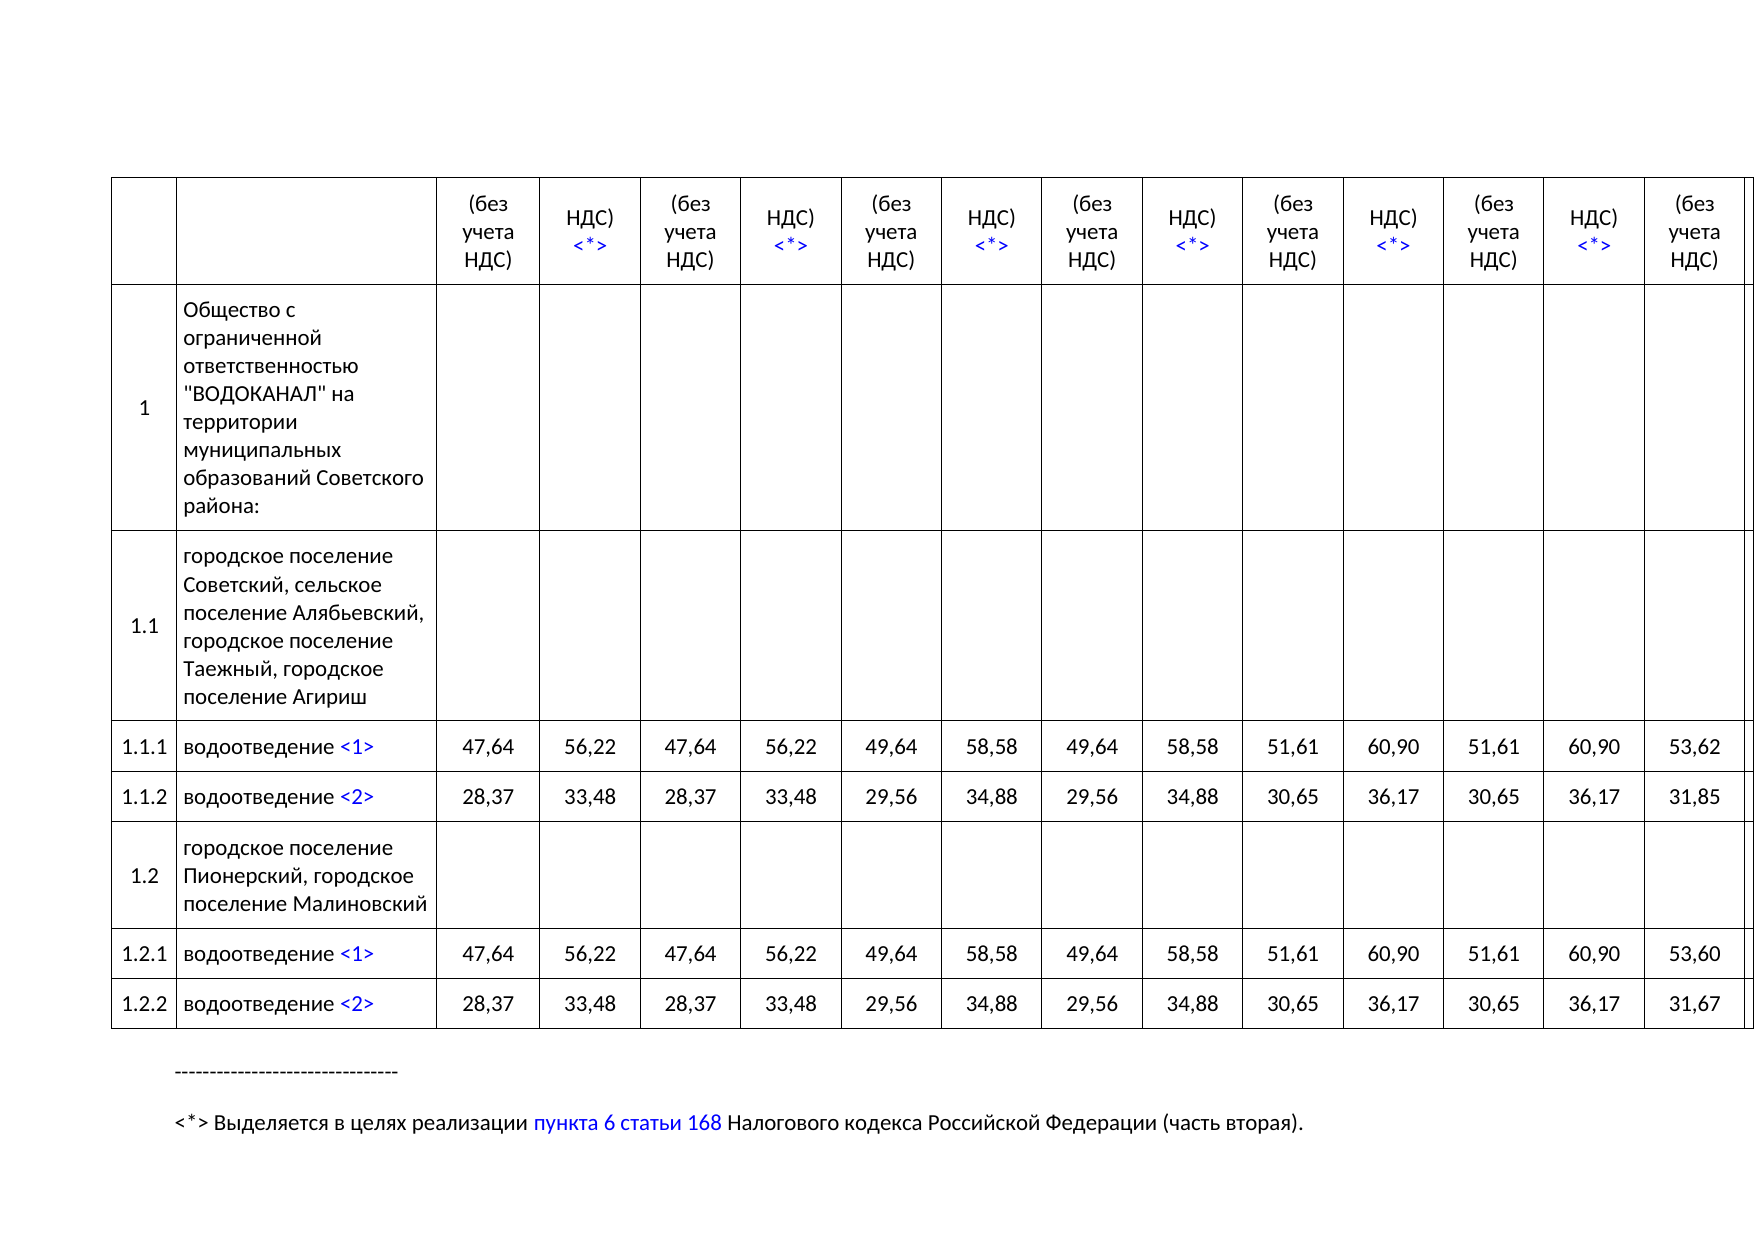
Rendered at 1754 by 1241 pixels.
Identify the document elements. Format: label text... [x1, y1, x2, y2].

table_cell [437, 285, 539, 530]
table_cell 51,61 [1444, 929, 1543, 978]
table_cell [1645, 178, 1744, 283]
table_cell 36,17 [1344, 979, 1443, 1028]
table_cell 51,61 [1444, 721, 1543, 771]
table_cell 29,56 [842, 772, 941, 821]
table_cell 47,64 [641, 721, 740, 771]
table_cell 60,90 [1344, 929, 1443, 978]
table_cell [942, 178, 1041, 283]
table_cell Общество с ограниченной ответственностью "ВОДОКАНАЛ" на территории муниципальных образований Советского района: [177, 285, 436, 530]
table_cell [1243, 178, 1343, 283]
table_cell 51,61 [1243, 721, 1343, 771]
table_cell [1444, 178, 1543, 283]
table_cell 58,58 [1143, 721, 1242, 771]
table_cell 34,88 [942, 979, 1041, 1028]
table_cell 31,67 [1645, 979, 1744, 1028]
table_cell 28,37 [437, 979, 539, 1028]
table_cell 1.1.2 [112, 772, 176, 821]
table_cell городское поселение Пионерский, городское поселение Малиновский [177, 822, 436, 927]
table_cell [1645, 531, 1744, 720]
table_cell [1544, 822, 1644, 927]
table_cell 58,58 [942, 929, 1041, 978]
table_cell 34,88 [1143, 979, 1242, 1028]
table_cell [1143, 178, 1242, 283]
table_cell 49,64 [842, 929, 941, 978]
text <*> Выделяется в целях реализации пункта 6 статьи 168 Налогового кодекса Российской Федерации (часть вторая). [118, 1108, 1636, 1136]
table_cell 33,48 [540, 979, 640, 1028]
table_cell [437, 822, 539, 927]
table_cell 28,37 [437, 772, 539, 821]
table_cell [942, 822, 1041, 927]
table_cell [540, 285, 640, 530]
table_cell 1.2.1 [112, 929, 176, 978]
table_cell [641, 822, 740, 927]
table_cell 29,56 [1042, 772, 1142, 821]
table_cell 30,65 [1243, 979, 1343, 1028]
table_cell 33,48 [741, 772, 841, 821]
table_cell [641, 285, 740, 530]
table_cell [1143, 285, 1242, 530]
table_cell 53,62 [1645, 721, 1744, 771]
table_cell 1.1.1 [112, 721, 176, 771]
table_cell [942, 285, 1041, 530]
table_cell 56,22 [540, 929, 640, 978]
table_cell [1544, 531, 1644, 720]
table_cell 47,64 [437, 721, 539, 771]
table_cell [1745, 178, 1753, 283]
table_cell [741, 822, 841, 927]
table_cell [1444, 822, 1543, 927]
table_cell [1344, 178, 1443, 283]
table_cell 1.2.2 [112, 979, 176, 1028]
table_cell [540, 178, 640, 283]
table_cell [842, 531, 941, 720]
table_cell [641, 178, 740, 283]
table_cell [1143, 822, 1242, 927]
table_cell [1344, 285, 1443, 530]
table_cell 60,90 [1544, 721, 1644, 771]
table_cell [1042, 531, 1142, 720]
table_cell [1745, 285, 1753, 530]
table_cell [1243, 531, 1343, 720]
table_cell [540, 822, 640, 927]
table_cell 36,17 [1344, 772, 1443, 821]
table_cell 53,60 [1645, 929, 1744, 978]
table_cell [741, 285, 841, 530]
table_cell 31,85 [1645, 772, 1744, 821]
table_cell 34,88 [942, 772, 1041, 821]
table_cell 36,17 [1544, 772, 1644, 821]
table_cell [641, 531, 740, 720]
table_cell [842, 822, 941, 927]
table_cell водоотведение <2> [177, 979, 436, 1028]
table_cell 28,37 [641, 772, 740, 821]
table_cell 29,56 [842, 979, 941, 1028]
table_cell 1 [112, 285, 176, 530]
table_cell водоотведение <2> [177, 772, 436, 821]
table_cell [1042, 285, 1142, 530]
table_cell 47,64 [437, 929, 539, 978]
table_cell 60,90 [1344, 721, 1443, 771]
table_cell 1.2 [112, 822, 176, 927]
table_cell 36,17 [1544, 979, 1644, 1028]
table_cell 1.1 [112, 531, 176, 720]
table_cell 51,61 [1243, 929, 1343, 978]
table_cell [437, 531, 539, 720]
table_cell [437, 178, 539, 283]
table_cell 49,64 [842, 721, 941, 771]
table_cell [1243, 822, 1343, 927]
table_cell водоотведение <1> [177, 929, 436, 978]
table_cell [1544, 178, 1644, 283]
table_cell 56,22 [540, 721, 640, 771]
table_cell 30,65 [1444, 772, 1543, 821]
table_cell [1344, 531, 1443, 720]
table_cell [741, 178, 841, 283]
table_cell 56,22 [741, 929, 841, 978]
table_cell [1544, 285, 1644, 530]
table_cell [1645, 285, 1744, 530]
table_cell 49,64 [1042, 929, 1142, 978]
table_cell 47,64 [641, 929, 740, 978]
table_cell 33,48 [741, 979, 841, 1028]
table_cell 58,58 [1143, 929, 1242, 978]
table_cell [1143, 531, 1242, 720]
table_cell 33,48 [540, 772, 640, 821]
text -------------------------------- [118, 1057, 1636, 1085]
table_cell 30,65 [1243, 772, 1343, 821]
table_cell [1745, 531, 1753, 720]
table_cell 49,64 [1042, 721, 1142, 771]
table_cell [942, 531, 1041, 720]
table_cell [540, 531, 640, 720]
table_cell городское поселение Советский, сельское поселение Алябьевский, городское поселение Таежный, городское поселение Агириш [177, 531, 436, 720]
table_cell 58,58 [942, 721, 1041, 771]
table_cell водоотведение <1> [177, 721, 436, 771]
table_cell [1444, 531, 1543, 720]
table_cell 28,37 [641, 979, 740, 1028]
table_cell [842, 285, 941, 530]
table_cell 29,56 [1042, 979, 1142, 1028]
table_cell [1745, 822, 1753, 927]
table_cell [842, 178, 941, 283]
table_cell [1344, 822, 1443, 927]
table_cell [1042, 178, 1142, 283]
table_cell [1444, 285, 1543, 530]
table_cell 34,88 [1143, 772, 1242, 821]
table_cell 60,90 [1544, 929, 1644, 978]
table_cell 56,22 [741, 721, 841, 771]
table_cell [1042, 822, 1142, 927]
table_cell [741, 531, 841, 720]
table_cell [1243, 285, 1343, 530]
table_cell [1645, 822, 1744, 927]
table_cell 30,65 [1444, 979, 1543, 1028]
